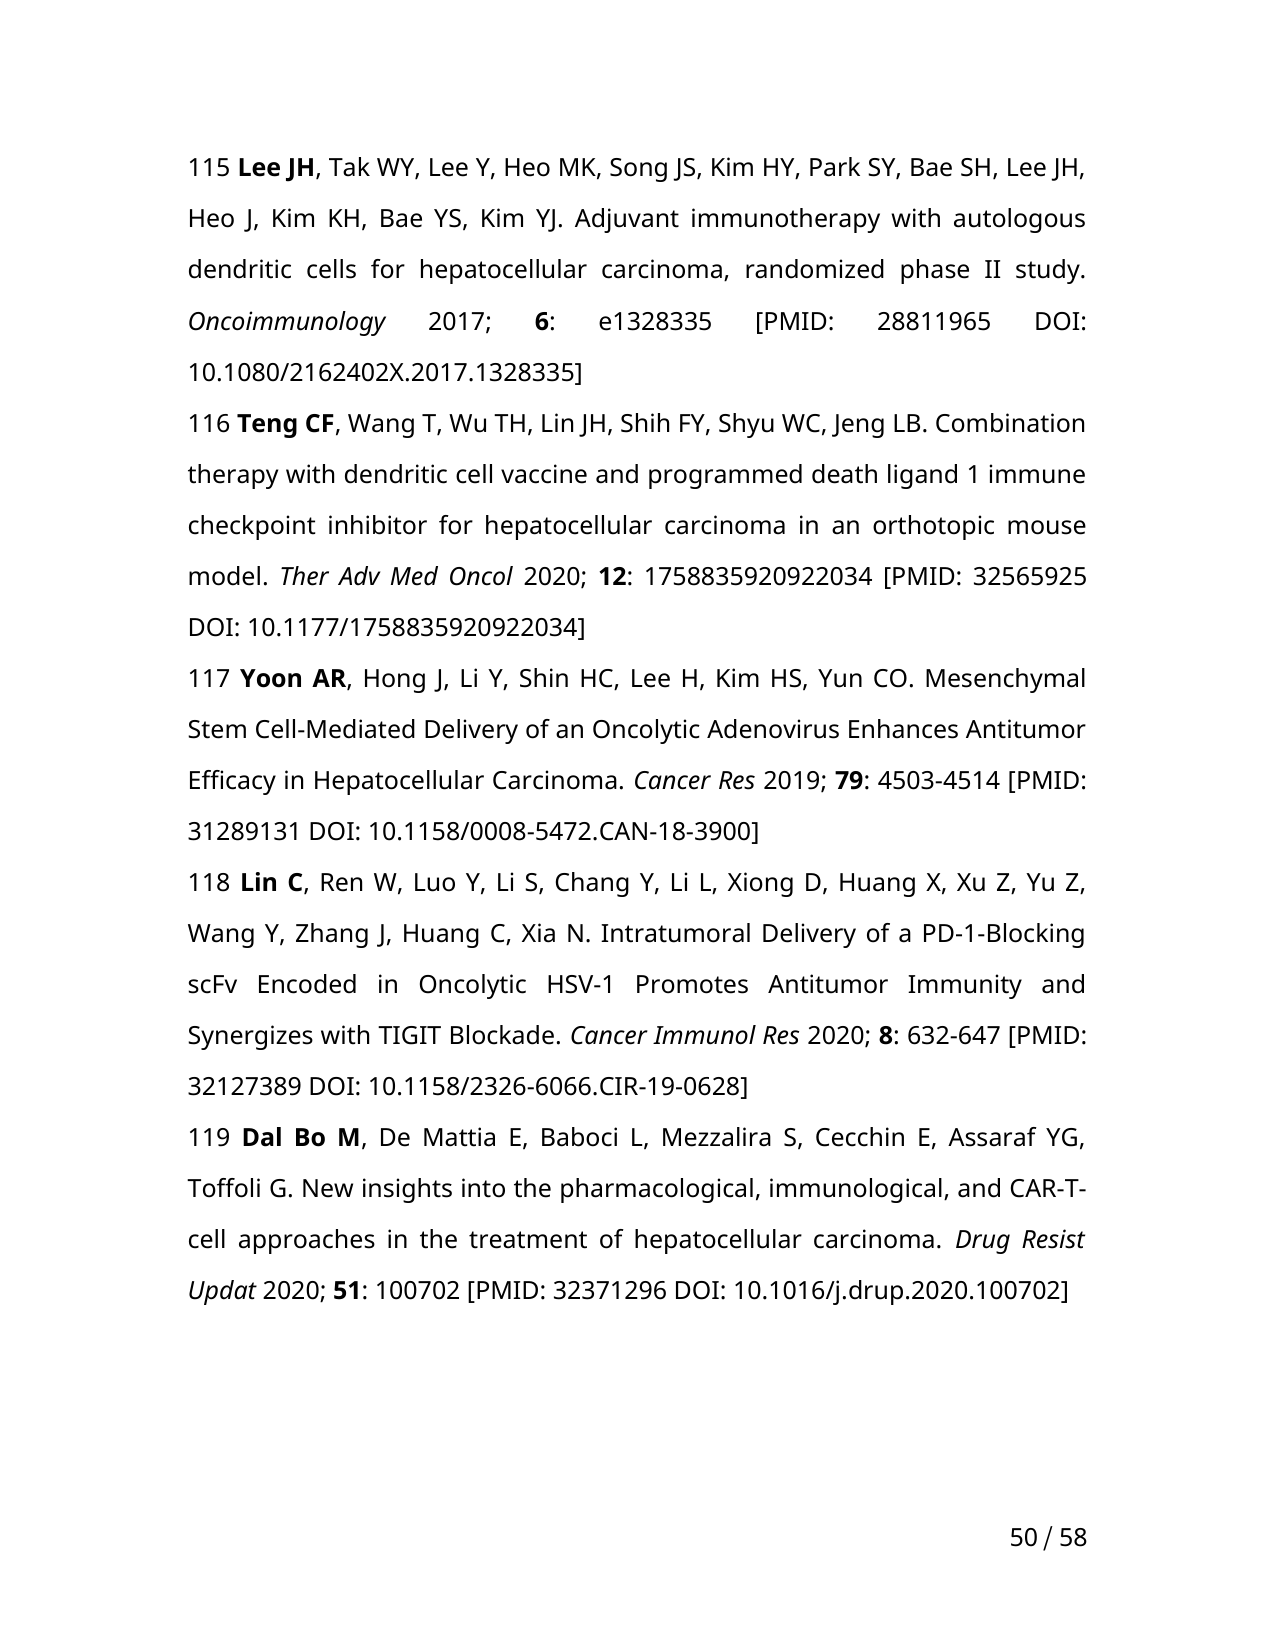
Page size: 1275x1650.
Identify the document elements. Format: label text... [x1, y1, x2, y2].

text 115 Lee JH, Tak WY, Lee Y, Heo MK, Song JS, Kim HY, Park SY, Bae SH, Lee JH, Heo J, Kim KH, Bae YS, Kim YJ. Adjuvant immunotherapy with autologous dendritic cells for hepatocellular carcinoma, randomized phase II study. Oncoimmunology 2017; 6: e1328335 [PMID: 28811965 DOI: 10.1080/2162402X.2017.1328335] [187, 150, 1087, 388]
text 119 Dal Bo M, De Mattia E, Baboci L, Mezzalira S, Cecchin E, Assaraf YG, Toffoli G. New insights into the pharmacological, immunological, and CAR-T-cell approaches in the treatment of hepatocellular carcinoma. Drug Resist Updat 2020; 51: 100702 [PMID: 32371296 DOI: 10.1016/j.drup.2020.100702] [187, 1120, 1087, 1307]
text 116 Teng CF, Wang T, Wu TH, Lin JH, Shih FY, Shyu WC, Jeng LB. Combination therapy with dendritic cell vaccine and programmed death ligand 1 immune checkpoint inhibitor for hepatocellular carcinoma in an orthotopic mouse model. Ther Adv Med Oncol 2020; 12: 1758835920922034 [PMID: 32565925 DOI: 10.1177/1758835920922034] [187, 405, 1087, 643]
text 117 Yoon AR, Hong J, Li Y, Shin HC, Lee H, Kim HS, Yun CO. Mesenchymal Stem Cell-Mediated Delivery of an Oncolytic Adenovirus Enhances Antitumor Efficacy in Hepatocellular Carcinoma. Cancer Res 2019; 79: 4503-4514 [PMID: 31289131 DOI: 10.1158/0008-5472.CAN-18-3900] [187, 660, 1087, 848]
text 118 Lin C, Ren W, Luo Y, Li S, Chang Y, Li L, Xiong D, Huang X, Xu Z, Yu Z, Wang Y, Zhang J, Huang C, Xia N. Intratumoral Delivery of a PD-1-Blocking scFv Encoded in Oncolytic HSV-1 Promotes Antitumor Immunity and Synergizes with TIGIT Blockade. Cancer Immunol Res 2020; 8: 632-647 [PMID: 32127389 DOI: 10.1158/2326-6066.CIR-19-0628] [187, 864, 1087, 1103]
